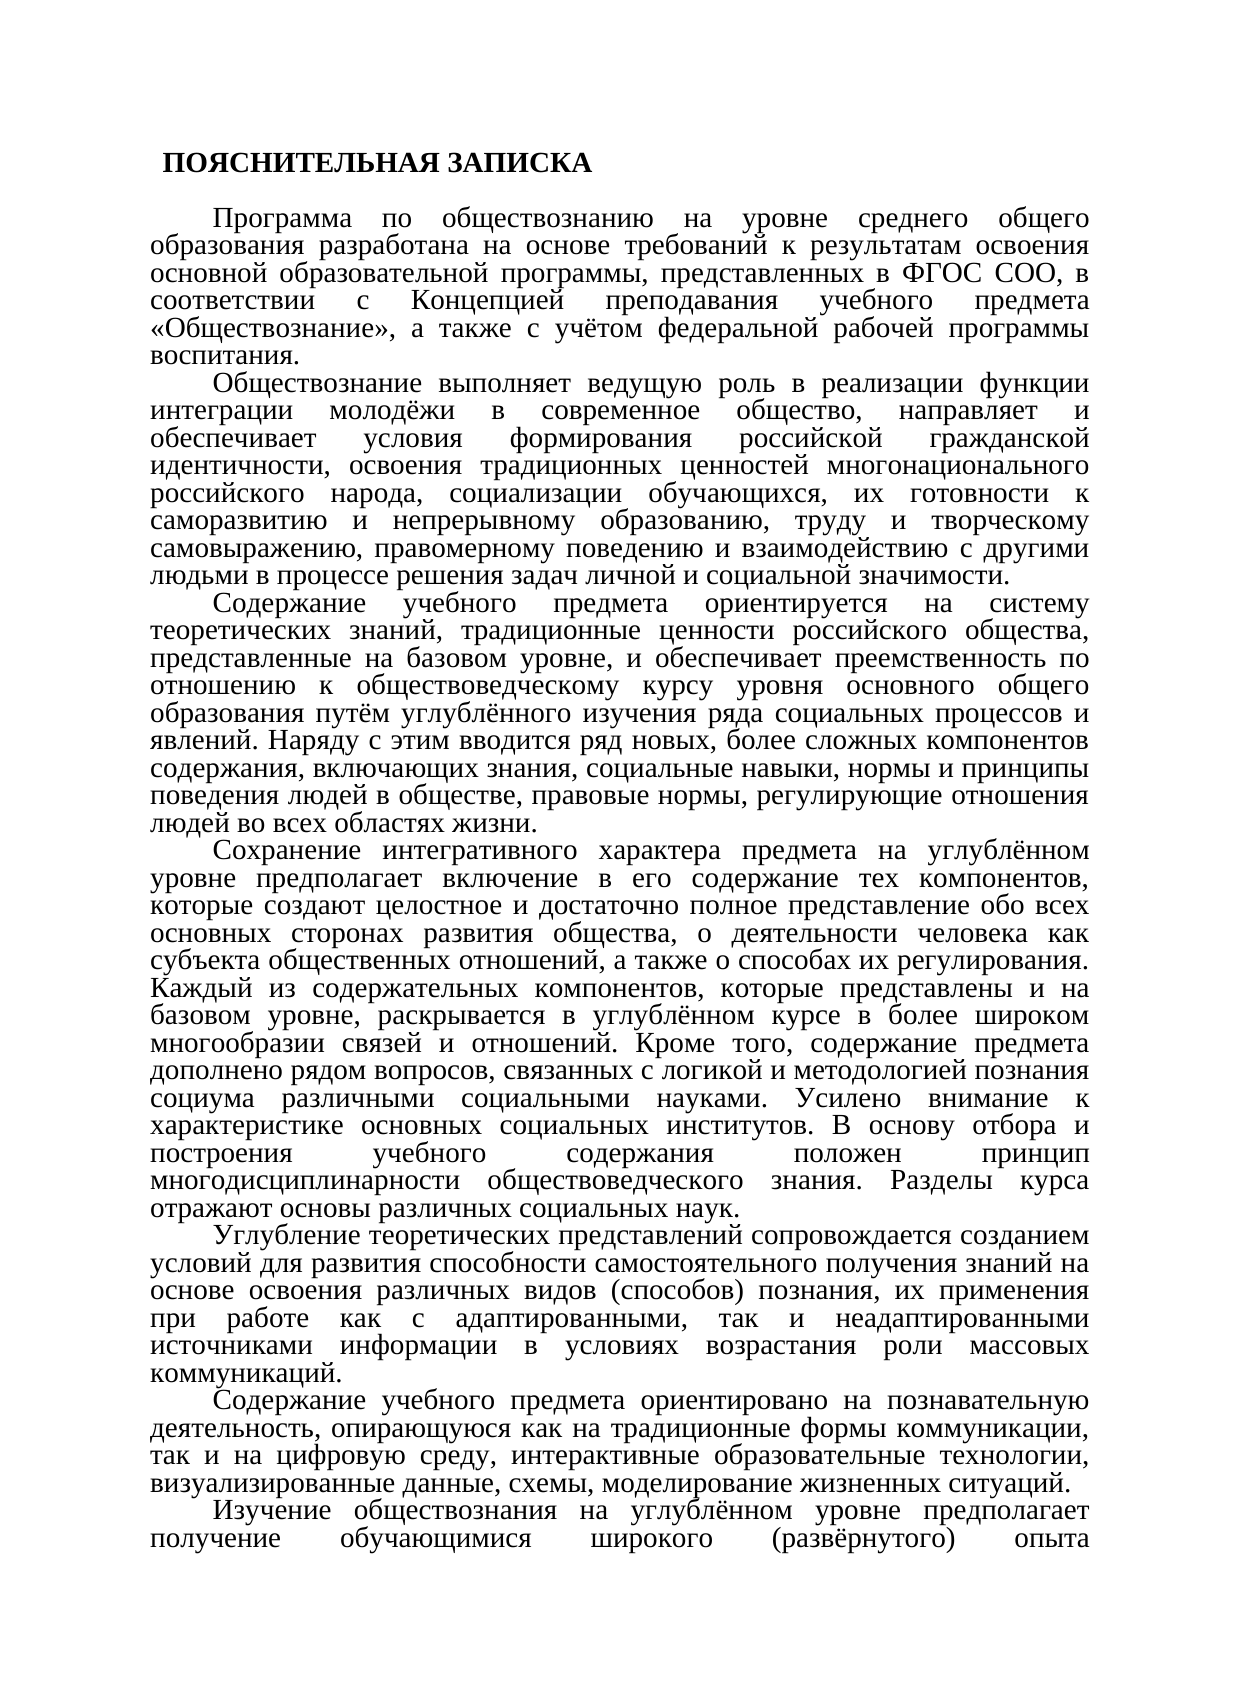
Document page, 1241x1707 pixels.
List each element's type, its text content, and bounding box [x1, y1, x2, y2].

text Сохранение интегративного характера предмета на углублённом уровне предполагает включение в его содержание тех компонентов, которые создают целостное и достаточно полное представление обо всех основных сторонах развития общества, о деятельности человека как субъекта общественных отношений, а также о способах их регулирования. Каждый из содержательных компонентов, которые представлены и на базовом уровне, раскрывается в углублённом курсе в более широком многообразии связей и отношений. Кроме того, содержание предмета дополнено рядом вопросов, связанных с логикой и методологией познания социума различными социальными науками. Усилено внимание к характеристике основных социальных институтов. В основу отбора и построения учебного содержания положен принцип многодисциплинарности обществоведческого знания. Разделы курса отражают основы различных социальных наук. [150, 837, 1090, 1222]
text Углубление теоретических представлений сопровождается созданием условий для развития способности самостоятельного получения знаний на основе освоения различных видов (способов) познания, их применения при работе как с адаптированными, так и неадаптированными источниками информации в условиях возрастания роли массовых коммуникаций. [150, 1222, 1090, 1387]
text Программа по обществознанию на уровне среднего общего образования разработана на основе требований к результатам освоения основной образовательной программы, представленных в ФГОС СОО, в соответствии с Концепцией преподавания учебного предмета «Обществознание», а также с учётом федеральной рабочей программы воспитания. [150, 205, 1090, 370]
text Содержание учебного предмета ориентируется на систему теоретических знаний, традиционные ценности российского общества, представленные на базовом уровне, и обеспечивает преемственность по отношению к обществоведческому курсу уровня основного общего образования путём углублённого изучения ряда социальных процессов и явлений. Наряду с этим вводится ряд новых, более сложных компонентов содержания, включающих знания, социальные навыки, нормы и принципы поведения людей в обществе, правовые нормы, регулирующие отношения людей во всех областях жизни. [150, 590, 1090, 837]
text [150, 1497, 1090, 1552]
text Обществознание выполняет ведущую роль в реализации функции интеграции молодёжи в современное общество, направляет и обеспечивает условия формирования российской гражданской идентичности, освоения традиционных ценностей многонационального российского народа, социализации обучающихся, их готовности к саморазвитию и непрерывному образованию, труду и творческому самовыражению, правомерному поведению и взаимодействию с другими людьми в процессе решения задач личной и социальной значимости. [150, 370, 1090, 590]
text ПОЯСНИТЕЛЬНАЯ ЗАПИСКА [162, 150, 1090, 177]
text Содержание учебного предмета ориентировано на познавательную деятельность, опирающуюся как на традиционные формы коммуникации, так и на цифровую среду, интерактивные образовательные технологии, визуализированные данные, схемы, моделирование жизненных ситуаций. [150, 1387, 1090, 1497]
